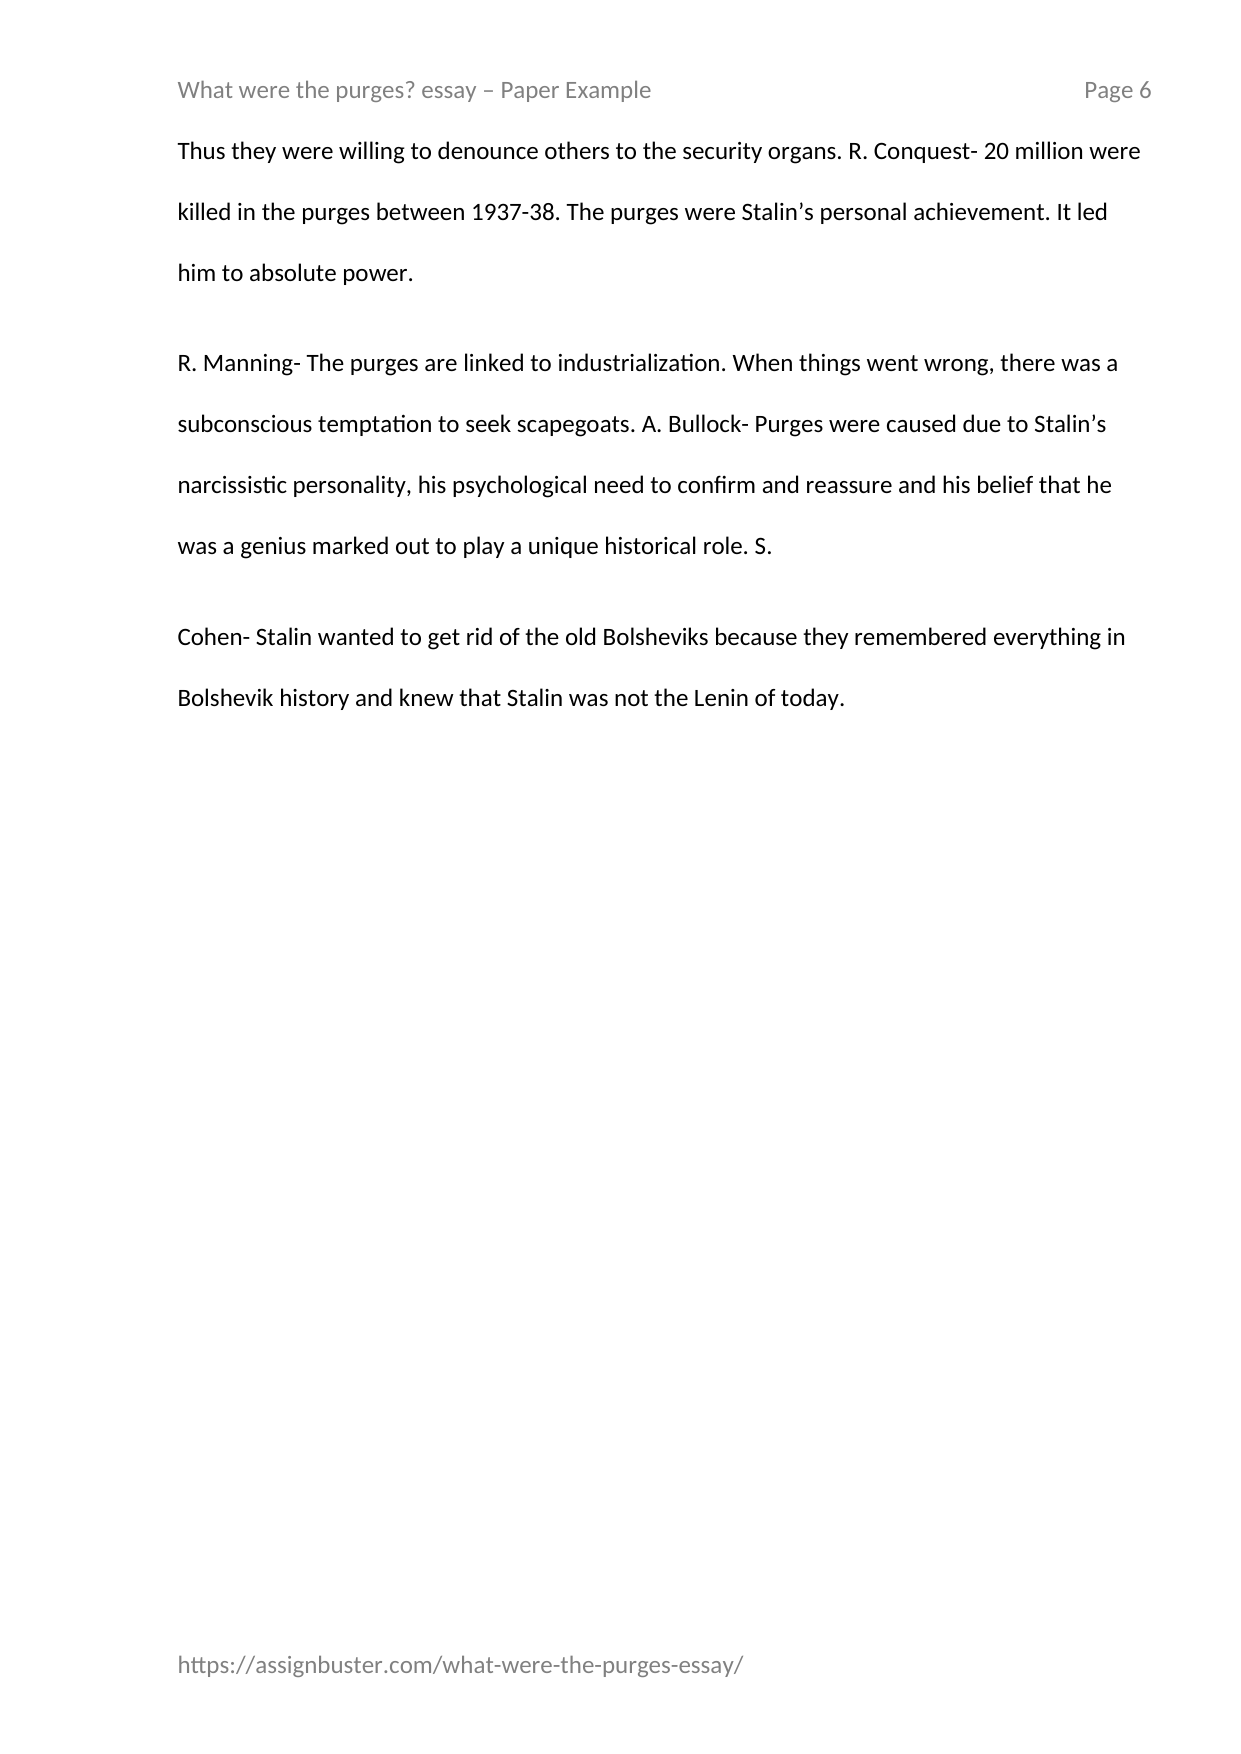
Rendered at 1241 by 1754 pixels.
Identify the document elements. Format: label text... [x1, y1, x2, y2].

text R. Manning- The purges are linked to industrialization. When things went wrong, there was a subconscious temptation to seek scapegoats. A. Bullock- Purges were caused due to Stalin’s narcissistic personality, his psychological need to confirm and reassure and his belief that he was a genius marked out to play a unique historical role. S. [177, 347, 1152, 561]
text Cohen- Stalin wanted to get rid of the old Bolsheviks because they remembered everything in Bolshevik history and knew that Stalin was not the Lenin of today. [177, 621, 1152, 713]
text Thus they were willing to denounce others to the security organs. R. Conquest- 20 million were killed in the purges between 1937-38. The purges were Stalin’s personal achievement. It led him to absolute power. [177, 135, 1152, 287]
